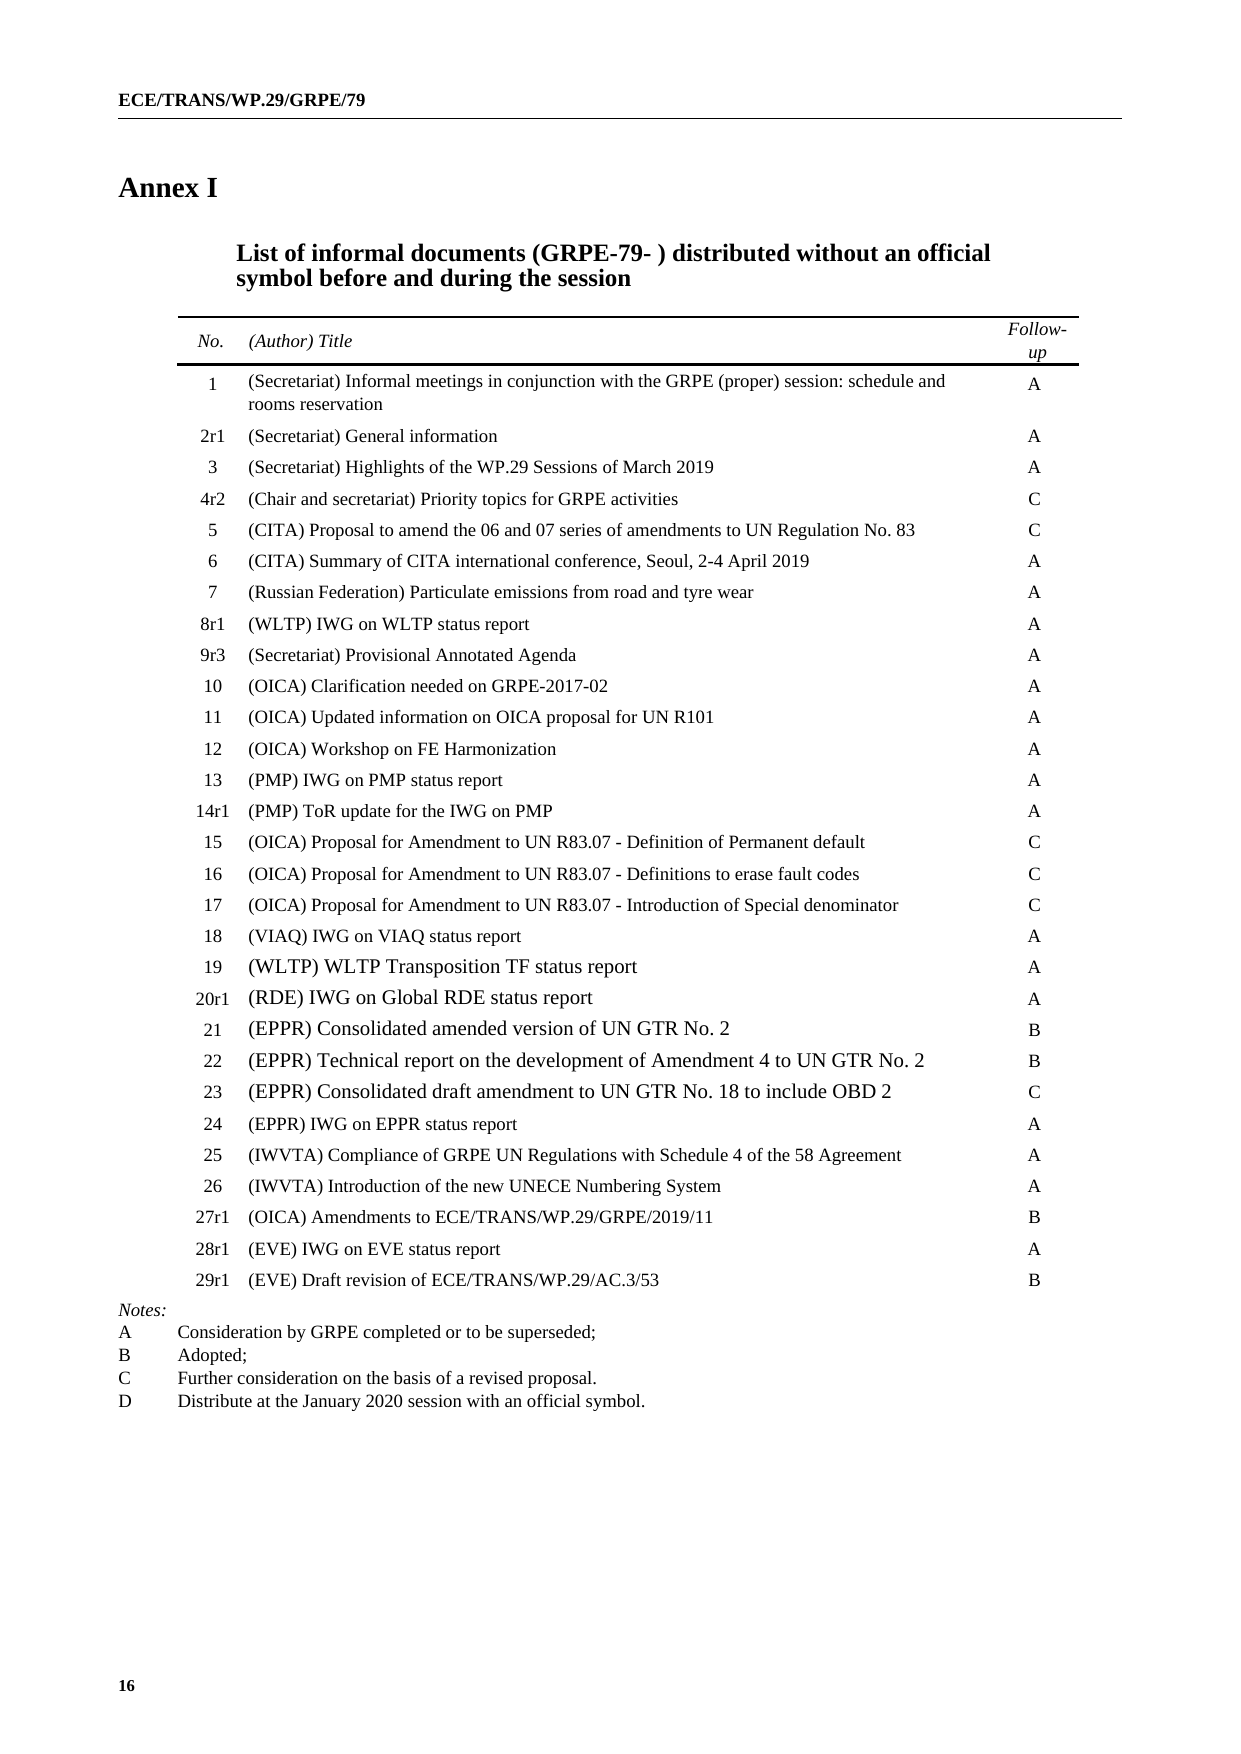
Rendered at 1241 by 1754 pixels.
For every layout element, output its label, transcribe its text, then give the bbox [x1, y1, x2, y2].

table_cell (VIAQ) IWG on VIAQ status report [236, 919, 989, 950]
table_cell 14r1 [177, 794, 236, 825]
table_cell A [990, 637, 1079, 668]
text D Distribute at the January 2020 session with an official symbol. [118, 1389, 1110, 1412]
table_cell C [990, 856, 1079, 887]
table_cell 26 [177, 1169, 236, 1200]
table_cell C [990, 481, 1079, 512]
table_cell C [990, 1075, 1079, 1106]
table_cell 5 [177, 512, 236, 543]
table_cell 10 [177, 669, 236, 700]
table_cell A [990, 762, 1079, 793]
table_cell A [990, 366, 1079, 418]
table_cell 2r1 [177, 419, 236, 450]
table_cell C [990, 512, 1079, 543]
table_cell A [990, 1169, 1079, 1200]
table_cell (OICA) Proposal for Amendment to UN R83.07 - Introduction of Special denominator [236, 887, 989, 918]
table_cell 9r3 [177, 637, 236, 668]
table_cell A [990, 794, 1079, 825]
table_cell (RDE) IWG on Global RDE status report [236, 981, 989, 1012]
table_cell A [990, 981, 1079, 1012]
table_cell B [990, 1200, 1079, 1231]
table_cell 18 [177, 919, 236, 950]
table_cell 11 [177, 700, 236, 731]
table_cell A [990, 731, 1079, 762]
table_cell (EPPR) Consolidated draft amendment to UN GTR No. 18 to include OBD 2 [236, 1075, 989, 1106]
table_cell 13 [177, 762, 236, 793]
table_cell (EVE) Draft revision of ECE/TRANS/WP.29/AC.3/53 [236, 1262, 989, 1293]
table_cell (OICA) Proposal for Amendment to UN R83.07 - Definition of Permanent default [236, 825, 989, 856]
table_cell 3 [177, 450, 236, 481]
text Notes: [118, 1298, 1110, 1321]
table_cell A [990, 919, 1079, 950]
table_cell A [990, 1231, 1079, 1262]
table_cell 1 [177, 366, 236, 418]
table_cell (OICA) Workshop on FE Harmonization [236, 731, 989, 762]
table_cell B [990, 1012, 1079, 1043]
table_cell 23 [177, 1075, 236, 1106]
table_cell (CITA) Proposal to amend the 06 and 07 series of amendments to UN Regulation No. 83 [236, 512, 989, 543]
table_cell (Russian Federation) Particulate emissions from road and tyre wear [236, 575, 989, 606]
table_cell (EPPR) IWG on EPPR status report [236, 1106, 989, 1137]
table_cell (EVE) IWG on EVE status report [236, 1231, 989, 1262]
table_cell 27r1 [177, 1200, 236, 1231]
table_header (Author) Title [237, 318, 989, 363]
table_cell (OICA) Updated information on OICA proposal for UN R101 [236, 700, 989, 731]
table_header Follow-up [990, 318, 1079, 363]
table_cell 29r1 [177, 1262, 236, 1293]
table_cell 16 [177, 856, 236, 887]
table_cell 12 [177, 731, 236, 762]
text C Further consideration on the basis of a revised proposal. [118, 1366, 1110, 1389]
table_cell 7 [177, 575, 236, 606]
table_cell 24 [177, 1106, 236, 1137]
table_cell (EPPR) Consolidated amended version of UN GTR No. 2 [236, 1012, 989, 1043]
table_cell A [990, 575, 1079, 606]
table_cell 15 [177, 825, 236, 856]
table_cell 22 [177, 1044, 236, 1075]
table_cell (EPPR) Technical report on the development of Amendment 4 to UN GTR No. 2 [236, 1044, 989, 1075]
table_cell (IWVTA) Compliance of GRPE UN Regulations with Schedule 4 of the 58 Agreement [236, 1137, 989, 1168]
table_cell A [990, 1137, 1079, 1168]
table_cell 4r2 [177, 481, 236, 512]
table_cell C [990, 887, 1079, 918]
table_cell (PMP) IWG on PMP status report [236, 762, 989, 793]
table_cell (Secretariat) General information [236, 419, 989, 450]
table_cell C [990, 825, 1079, 856]
table_cell (Secretariat) Informal meetings in conjunction with the GRPE (proper) session: schedule and rooms reservation [236, 366, 989, 418]
table_cell (OICA) Amendments to ECE/TRANS/WP.29/GRPE/2019/11 [236, 1200, 989, 1231]
table_header No. [178, 318, 237, 363]
table_cell (PMP) ToR update for the IWG on PMP [236, 794, 989, 825]
text A Consideration by GRPE completed or to be superseded; [118, 1321, 1110, 1343]
table_cell B [990, 1044, 1079, 1075]
text Annex I [118, 173, 1004, 204]
table_cell (WLTP) IWG on WLTP status report [236, 606, 989, 637]
table_cell 8r1 [177, 606, 236, 637]
table_cell (OICA) Clarification needed on GRPE-2017-02 [236, 669, 989, 700]
table_cell A [990, 669, 1079, 700]
table_cell 19 [177, 950, 236, 981]
table_cell A [990, 950, 1079, 981]
table_cell A [990, 606, 1079, 637]
table_cell (WLTP) WLTP Transposition TF status report [236, 950, 989, 981]
table_cell 25 [177, 1137, 236, 1168]
table_cell 28r1 [177, 1231, 236, 1262]
text B Adopted; [118, 1343, 1110, 1366]
table_cell 17 [177, 887, 236, 918]
table_cell (Secretariat) Highlights of the WP.29 Sessions of March 2019 [236, 450, 989, 481]
table_cell (IWVTA) Introduction of the new UNECE Numbering System [236, 1169, 989, 1200]
table_cell 6 [177, 544, 236, 575]
table_cell 21 [177, 1012, 236, 1043]
text List of informal documents (GRPE-79- ) distributed without an official symbol before and during the session [118, 241, 1004, 291]
table_cell A [990, 419, 1079, 450]
table_cell A [990, 700, 1079, 731]
table_cell 20r1 [177, 981, 236, 1012]
table_cell (Secretariat) Provisional Annotated Agenda [236, 637, 989, 668]
table_cell A [990, 450, 1079, 481]
table_cell B [990, 1262, 1079, 1293]
table_cell (CITA) Summary of CITA international conference, Seoul, 2-4 April 2019 [236, 544, 989, 575]
table_cell A [990, 544, 1079, 575]
table_cell (OICA) Proposal for Amendment to UN R83.07 - Definitions to erase fault codes [236, 856, 989, 887]
table_cell (Chair and secretariat) Priority topics for GRPE activities [236, 481, 989, 512]
table_cell A [990, 1106, 1079, 1137]
